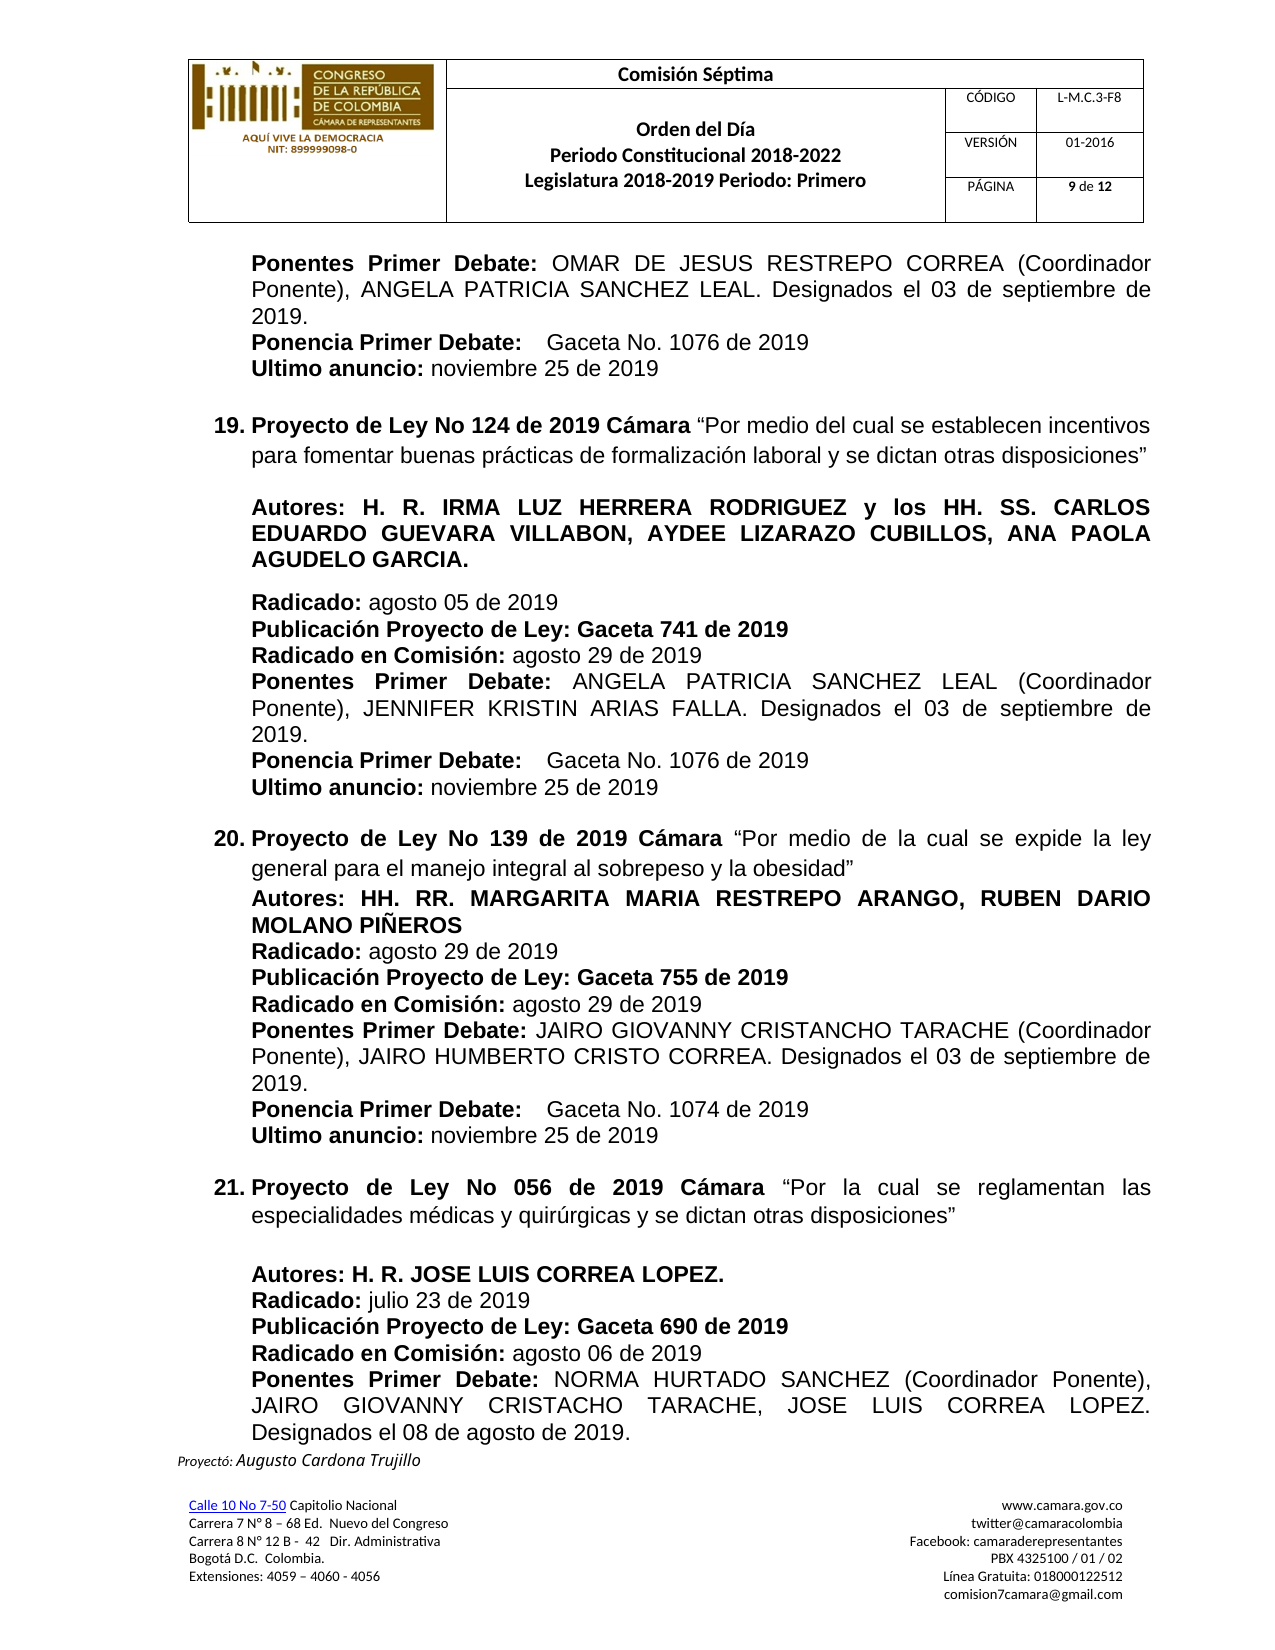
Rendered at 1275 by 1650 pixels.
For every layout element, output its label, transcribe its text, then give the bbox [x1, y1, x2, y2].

list Radicado: julio 23 de 2019 [251, 1287, 1152, 1313]
list Autores: HH. RR. MARGARITA MARIA RESTREPO ARANGO, RUBEN DARIO MOLANO PIÑEROS [251, 885, 1152, 938]
text Autores: H. R. IRMA LUZ HERRERA RODRIGUEZ y los HH. SS. CARLOS EDUARDO GUEVARA VILLABON, AYDEE LIZARAZO CUBILLOS, ANA PAOLA AGUDELO GARCIA. [251, 493, 1152, 573]
list Ponencia Primer Debate: Gaceta No. 1074 de 2019 [251, 1096, 1152, 1122]
list Radicado: agosto 29 de 2019 [251, 938, 1152, 964]
list Ponentes Primer Debate: NORMA HURTADO SANCHEZ (Coordinador Ponente), JAIRO GIOVANNY CRISTACHO TARACHE, JOSE LUIS CORREA LOPEZ. Designados el 08 de agosto de 2019. [251, 1366, 1152, 1445]
picture [191, 60, 435, 156]
list Publicación Proyecto de Ley: Gaceta 690 de 2019 [251, 1313, 1152, 1339]
list Publicación Proyecto de Ley: Gaceta 755 de 2019 [251, 964, 1152, 991]
list Ponencia Primer Debate: Gaceta No. 1076 de 2019 [251, 329, 1152, 355]
text Ultimo anuncio: noviembre 25 de 2019 [177, 774, 1152, 800]
list Ultimo anuncio: noviembre 25 de 2019 [251, 355, 1152, 382]
list Radicado en Comisión: agosto 29 de 2019 [251, 991, 1152, 1017]
list Ponentes Primer Debate: JAIRO GIOVANNY CRISTANCHO TARACHE (Coordinador Ponente), JAIRO HUMBERTO CRISTO CORREA. Designados el 03 de septiembre de 2019. [251, 1017, 1152, 1096]
list Ponentes Primer Debate: ANGELA PATRICIA SANCHEZ LEAL (Coordinador Ponente), JENNIFER KRISTIN ARIAS FALLA. Designados el 03 de septiembre de 2019. [251, 668, 1152, 747]
list Proyecto de Ley No 056 de 2019 Cámara “Por la cual se reglamentan las especialidades médicas y quirúrgicas y se dictan otras disposiciones” [213, 1173, 1152, 1228]
list Ponentes Primer Debate: OMAR DE JESUS RESTREPO CORREA (Coordinador Ponente), ANGELA PATRICIA SANCHEZ LEAL. Designados el 03 de septiembre de 2019. [251, 250, 1152, 329]
list Autores: H. R. JOSE LUIS CORREA LOPEZ. [251, 1261, 1152, 1287]
list Radicado en Comisión: agosto 06 de 2019 [251, 1339, 1152, 1366]
list Radicado: agosto 05 de 2019 [251, 589, 1152, 616]
list Radicado en Comisión: agosto 29 de 2019 [251, 642, 1152, 668]
list Ponencia Primer Debate: Gaceta No. 1076 de 2019 [251, 747, 1152, 774]
list Publicación Proyecto de Ley: Gaceta 741 de 2019 [251, 616, 1152, 642]
list Proyecto de Ley No 139 de 2019 Cámara “Por medio de la cual se expide la ley general para el manejo integral al sobrepeso y la obesidad” [213, 825, 1152, 881]
text Ultimo anuncio: noviembre 25 de 2019 [177, 1122, 1152, 1149]
list Proyecto de Ley No 124 de 2019 Cámara “Por medio del cual se establecen incentivos para fomentar buenas prácticas de formalización laboral y se dictan otras disposiciones” [213, 412, 1152, 469]
